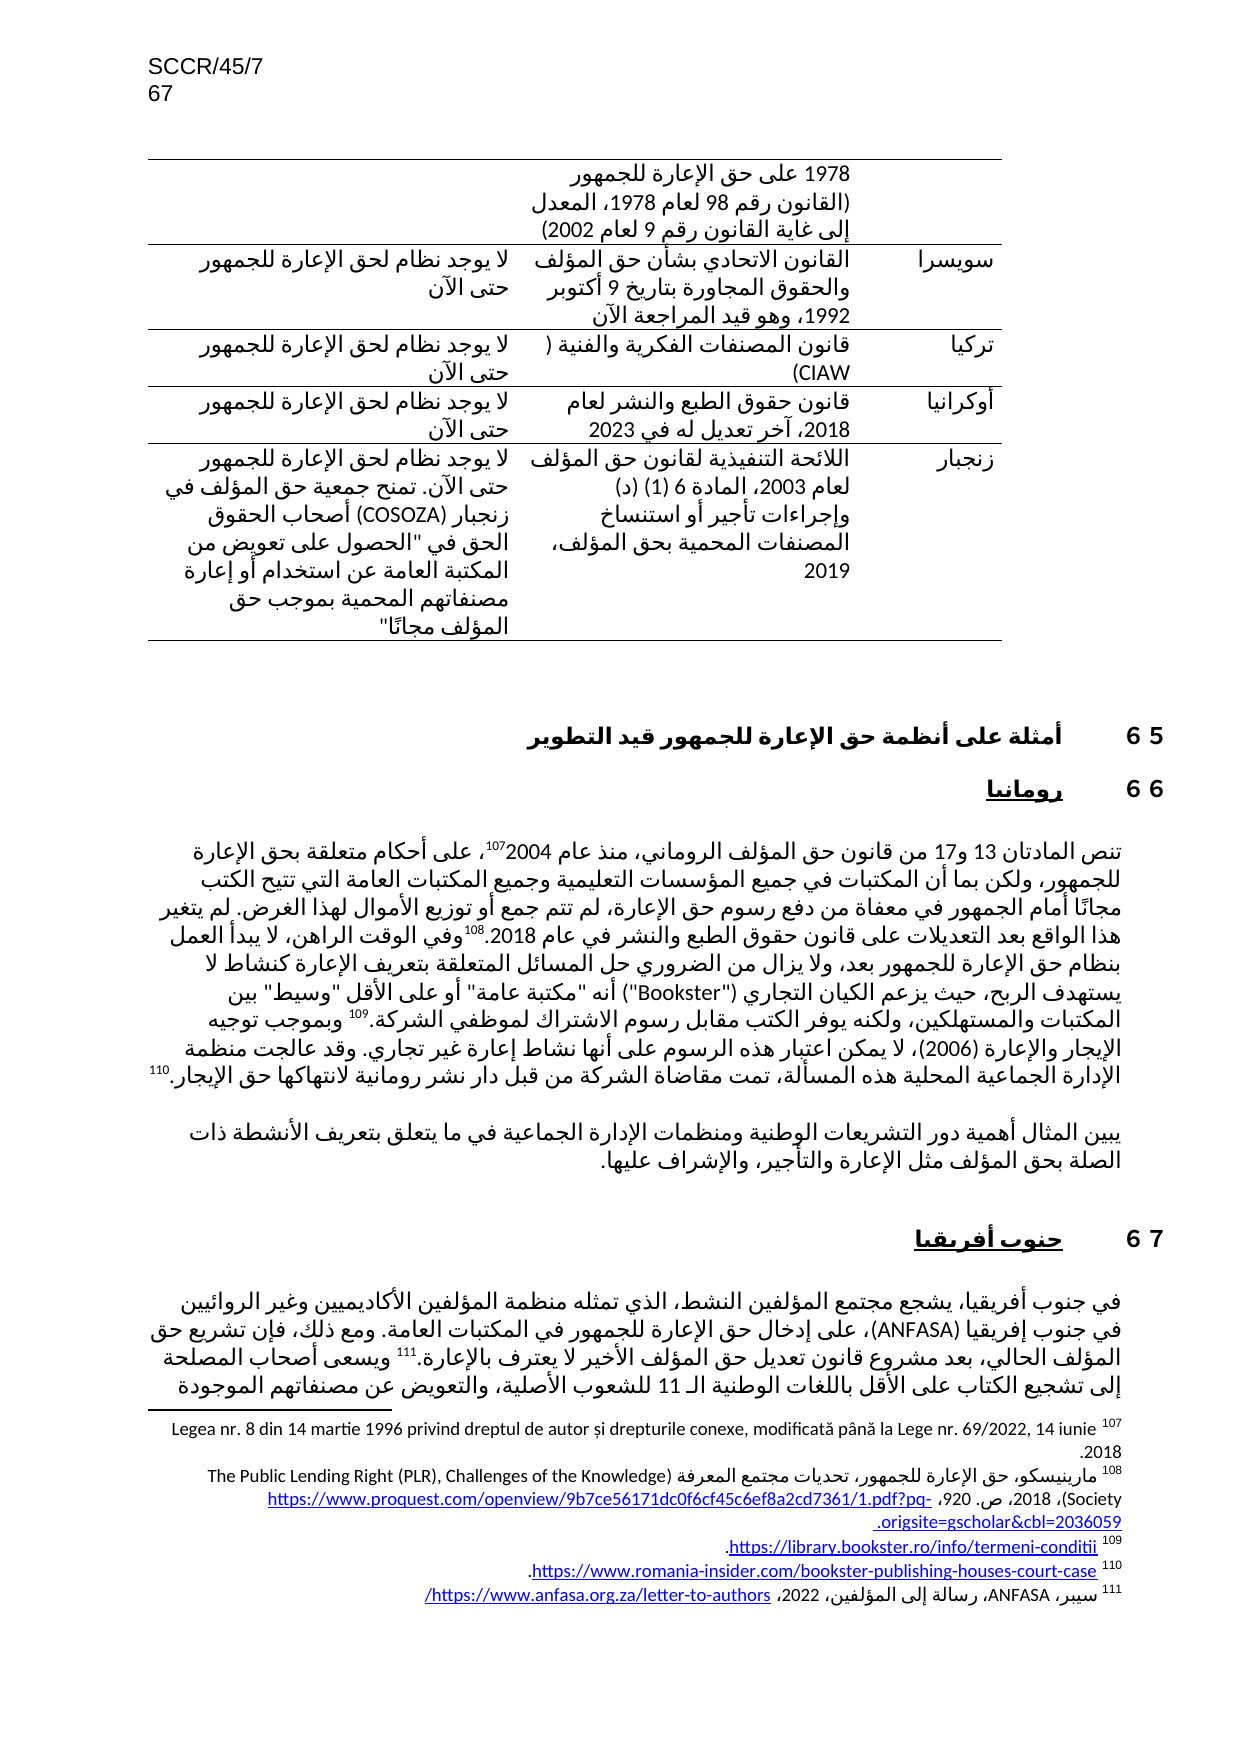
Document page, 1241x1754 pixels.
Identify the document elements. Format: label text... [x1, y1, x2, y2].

subtitle جنوب أفريقيا [148, 1225, 1122, 1253]
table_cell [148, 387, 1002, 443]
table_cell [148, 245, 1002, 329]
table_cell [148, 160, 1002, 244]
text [148, 1287, 1122, 1399]
text يبين المثال أهمية دور التشريعات الوطنية ومنظمات الإدارة الجماعية في ما يتعلق بتعريف الأنشطة ذات الصلة بحق المؤلف مثل الإعارة والتأجير، والإشراف عليها. [148, 1118, 1122, 1174]
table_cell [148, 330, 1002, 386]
subtitle رومانيا [148, 775, 1122, 803]
subtitle أمثلة على أنظمة حق الإعارة للجمهور قيد التطوير [148, 722, 1122, 750]
text تنص المادتان 13 و17 من قانون حق المؤلف الروماني، منذ عام 2004، على أحكام متعلقة بحق الإعارة للجمهور، ولكن بما أن المكتبات في جميع المؤسسات التعليمية وجميع المكتبات العامة التي تتيح الكتب مجانًا أمام الجمهور في معفاة من دفع رسوم حق الإعارة، لم تتم جمع أو توزيع الأموال لهذا الغرض. لم يتغير هذا الواقع بعد التعديلات على قانون حقوق الطبع والنشر في عام 2018.وفي الوقت الراهن، لا يبدأ العمل بنظام حق الإعارة للجمهور بعد، ولا يزال من الضروري حل المسائل المتعلقة بتعريف الإعارة كنشاط لا يستهدف الربح، حيث يزعم الكيان التجاري ("Bookster") أنه "مكتبة عامة" أو على الأقل "وسيط" بين المكتبات والمستهلكين، ولكنه يوفر الكتب مقابل رسوم الاشتراك لموظفي الشركة. وبموجب توجيه الإيجار والإعارة (2006)، لا يمكن اعتبار هذه الرسوم على أنها نشاط إعارة غير تجاري. وقد عالجت منظمة الإدارة الجماعية المحلية هذه المسألة، تمت مقاضاة الشركة من قبل دار نشر رومانية لانتهاكها حق الإيجار. [148, 837, 1122, 1090]
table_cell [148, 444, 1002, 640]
